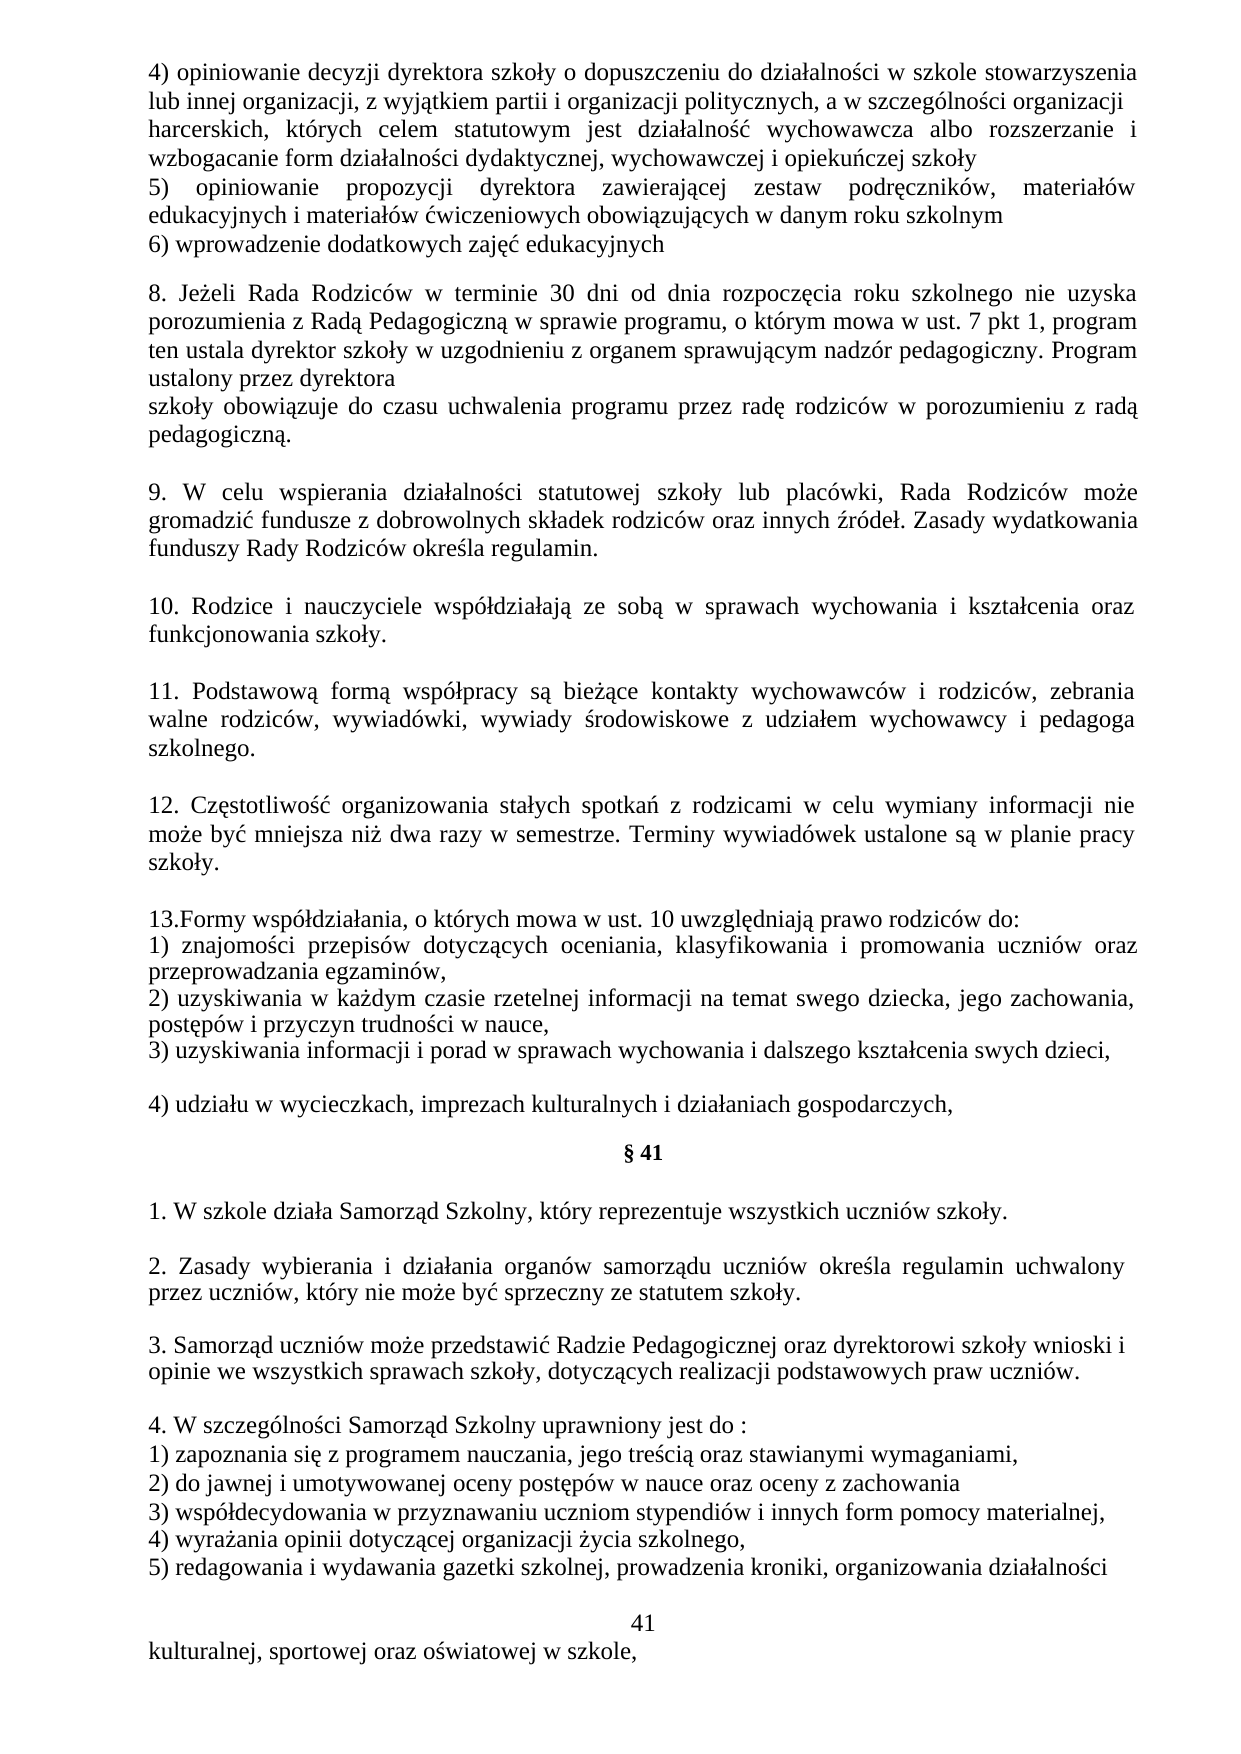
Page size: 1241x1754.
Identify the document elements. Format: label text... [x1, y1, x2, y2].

text 3. Samorząd uczniów może przedstawić Radzie Pedagogicznej oraz dyrektorowi szkoły wnioski i opinie we wszystkich sprawach szkoły, dotyczących realizacji podstawowych praw uczniów. [148, 1332, 1126, 1385]
text 1) zapoznania się z programem nauczania, jego treścią oraz stawianymi wymaganiami, [148, 1439, 1138, 1468]
text 2. Zasady wybierania i działania organów samorządu uczniów określa regulamin uchwalony przez uczniów, który nie może być sprzeczny ze statutem szkoły. [148, 1253, 1126, 1306]
text 13.Formy współdziałania, o których mowa w ust. 10 uwzględniają prawo rodziców do: [148, 904, 1138, 933]
text 8. Jeżeli Rada Rodziców w terminie 30 dni od dnia rozpoczęcia roku szkolnego nie uzyska porozumienia z Radą Pedagogiczną w sprawie programu, o którym mowa w ust. 7 pkt 1, program ten ustala dyrektor szkoły w uzgodnieniu z organem sprawującym nadzór pedagogiczny. Program ustalony przez dyrektora [148, 279, 1138, 392]
text szkoły obowiązuje do czasu uchwalenia programu przez radę rodziców w porozumieniu z radą pedagogiczną. [148, 392, 1138, 448]
text kulturalnej, sportowej oraz oświatowej w szkole, [148, 1637, 1138, 1665]
text 4) opiniowanie decyzji dyrektora szkoły o dopuszczeniu do działalności w szkole stowarzyszenia lub innej organizacji, z wyjątkiem partii i organizacji politycznych, a w szczególności organizacji [148, 58, 1138, 115]
text 5) opiniowanie propozycji dyrektora zawierającej zestaw podręczników, materiałów edukacyjnych i materiałów ćwiczeniowych obowiązujących w danym roku szkolnym [148, 173, 1136, 229]
text 3) współdecydowania w przyznawaniu uczniom stypendiów i innych form pomocy materialnej, [148, 1497, 1138, 1526]
text 3) uzyskiwania informacji i porad w sprawach wychowania i dalszego kształcenia swych dzieci, [148, 1038, 1136, 1064]
text 1) znajomości przepisów dotyczących oceniania, klasyfikowania i promowania uczniów oraz przeprowadzania egzaminów, [148, 933, 1138, 985]
text 4) udziału w wycieczkach, imprezach kulturalnych i działaniach gospodarczych, [148, 1090, 1138, 1118]
text 5) redagowania i wydawania gazetki szkolnej, prowadzenia kroniki, organizowania działalności [148, 1553, 1138, 1581]
text 9. W celu wspierania działalności statutowej szkoły lub placówki, Rada Rodziców może gromadzić fundusze z dobrowolnych składek rodziców oraz innych źródeł. Zasady wydatkowania funduszy Rady Rodziców określa regulamin. [148, 477, 1138, 562]
text 10. Rodzice i nauczyciele współdziałają ze sobą w sprawach wychowania i kształcenia oraz funkcjonowania szkoły. [148, 592, 1136, 648]
text 11. Podstawową formą współpracy są bieżące kontakty wychowawców i rodziców, zebrania walne rodziców, wywiadówki, wywiady środowiskowe z udziałem wychowawcy i pedagoga szkolnego. [148, 677, 1136, 762]
text 12. Częstotliwość organizowania stałych spotkań z rodzicami w celu wymiany informacji nie może być mniejsza niż dwa razy w semestrze. Terminy wywiadówek ustalone są w planie pracy szkoły. [148, 791, 1136, 876]
text harcerskich, których celem statutowym jest działalność wychowawcza albo rozszerzanie i wzbogacanie form działalności dydaktycznej, wychowawczej i opiekuńczej szkoły [148, 115, 1138, 172]
text 1. W szkole działa Samorząd Szkolny, który reprezentuje wszystkich uczniów szkoły. [148, 1196, 1138, 1225]
text § 41 [148, 1139, 1138, 1165]
text 41 [148, 1609, 1138, 1637]
text 2) do jawnej i umotywowanej oceny postępów w nauce oraz oceny z zachowania [148, 1468, 1138, 1497]
text 4) wyrażania opinii dotyczącej organizacji życia szkolnego, [148, 1526, 1138, 1553]
text 6) wprowadzenie dodatkowych zajęć edukacyjnych [148, 230, 1136, 258]
text 4. W szczególności Samorząd Szkolny uprawniony jest do : [148, 1411, 1138, 1439]
text 2) uzyskiwania w każdym czasie rzetelnej informacji na temat swego dziecka, jego zachowania, postępów i przyczyn trudności w nauce, [148, 985, 1136, 1038]
